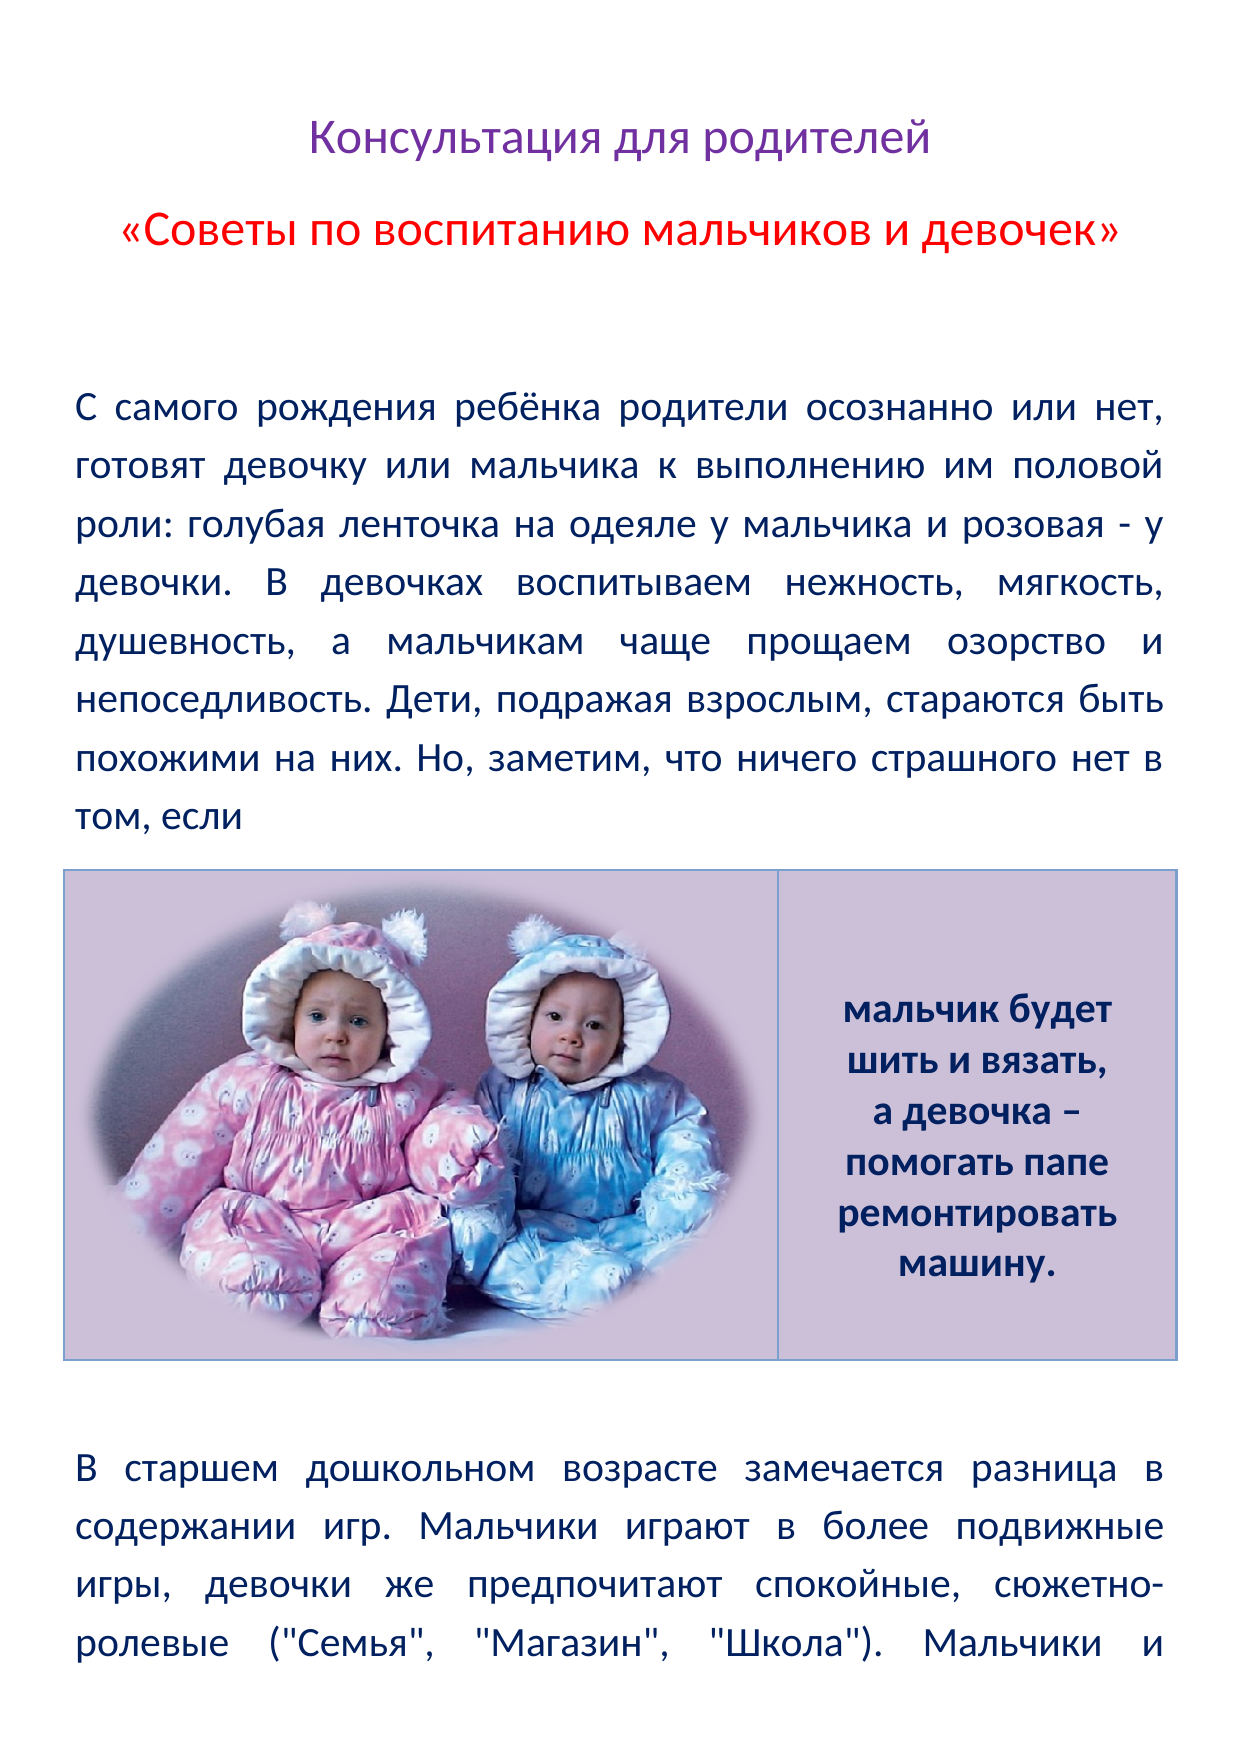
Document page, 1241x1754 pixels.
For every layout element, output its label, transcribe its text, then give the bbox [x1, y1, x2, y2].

table_header мальчик будет шить и вязать, а девочка – помогать папе ремонтировать машину. [779, 871, 1175, 1359]
text «Советы по воспитанию мальчиков и девочек» [75, 197, 1165, 258]
picture [105, 899, 738, 1332]
table_header [65, 871, 777, 1359]
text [75, 1441, 1165, 1667]
text Консультация для родителей [75, 105, 1165, 166]
text С самого рождения ребёнка родители осознанно или нет, готовят девочку или мальчика к выполнению им половой роли: голубая ленточка на одеяле у мальчика и розовая - у девочки. В девочках воспитываем нежность, мягкость, душевность, а мальчикам чаще прощаем озорство и непоседливость. Дети, подражая взрослым, стараются быть похожими на них. Но, заметим, что ничего страшного нет в том, если [75, 380, 1165, 840]
